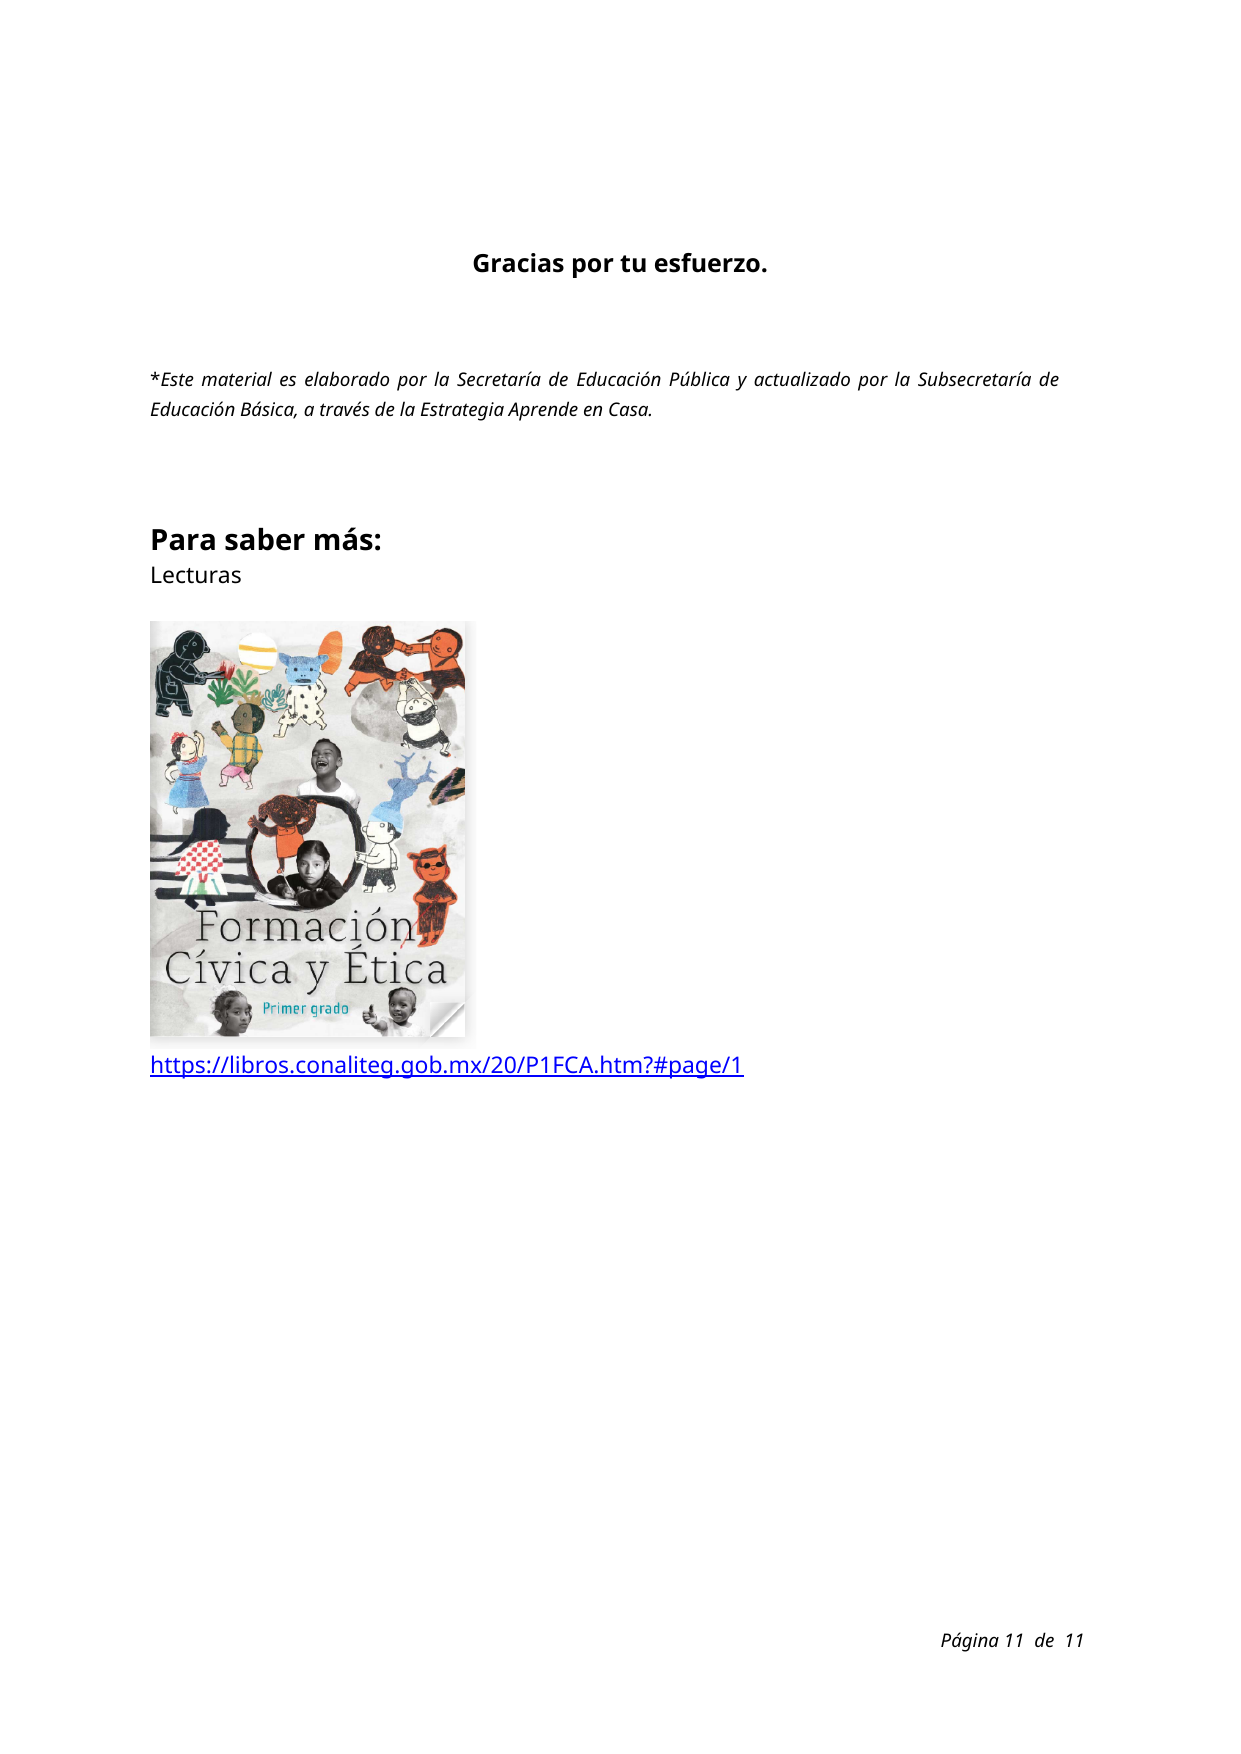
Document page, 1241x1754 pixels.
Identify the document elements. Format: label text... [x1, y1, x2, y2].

text Gracias por tu esfuerzo. [150, 245, 1090, 279]
text Lecturas [150, 558, 1090, 590]
text https://libros.conaliteg.gob.mx/20/P1FCA.htm?#page/1 [150, 1049, 1090, 1080]
text Para saber más: [150, 519, 1090, 558]
picture [150, 621, 477, 1049]
text *Este material es elaborado por la Secretaría de Educación Pública y actualizado por la Subsecretaría de Educación Básica, a través de la Estrategia Aprende en Casa. [150, 367, 1063, 421]
